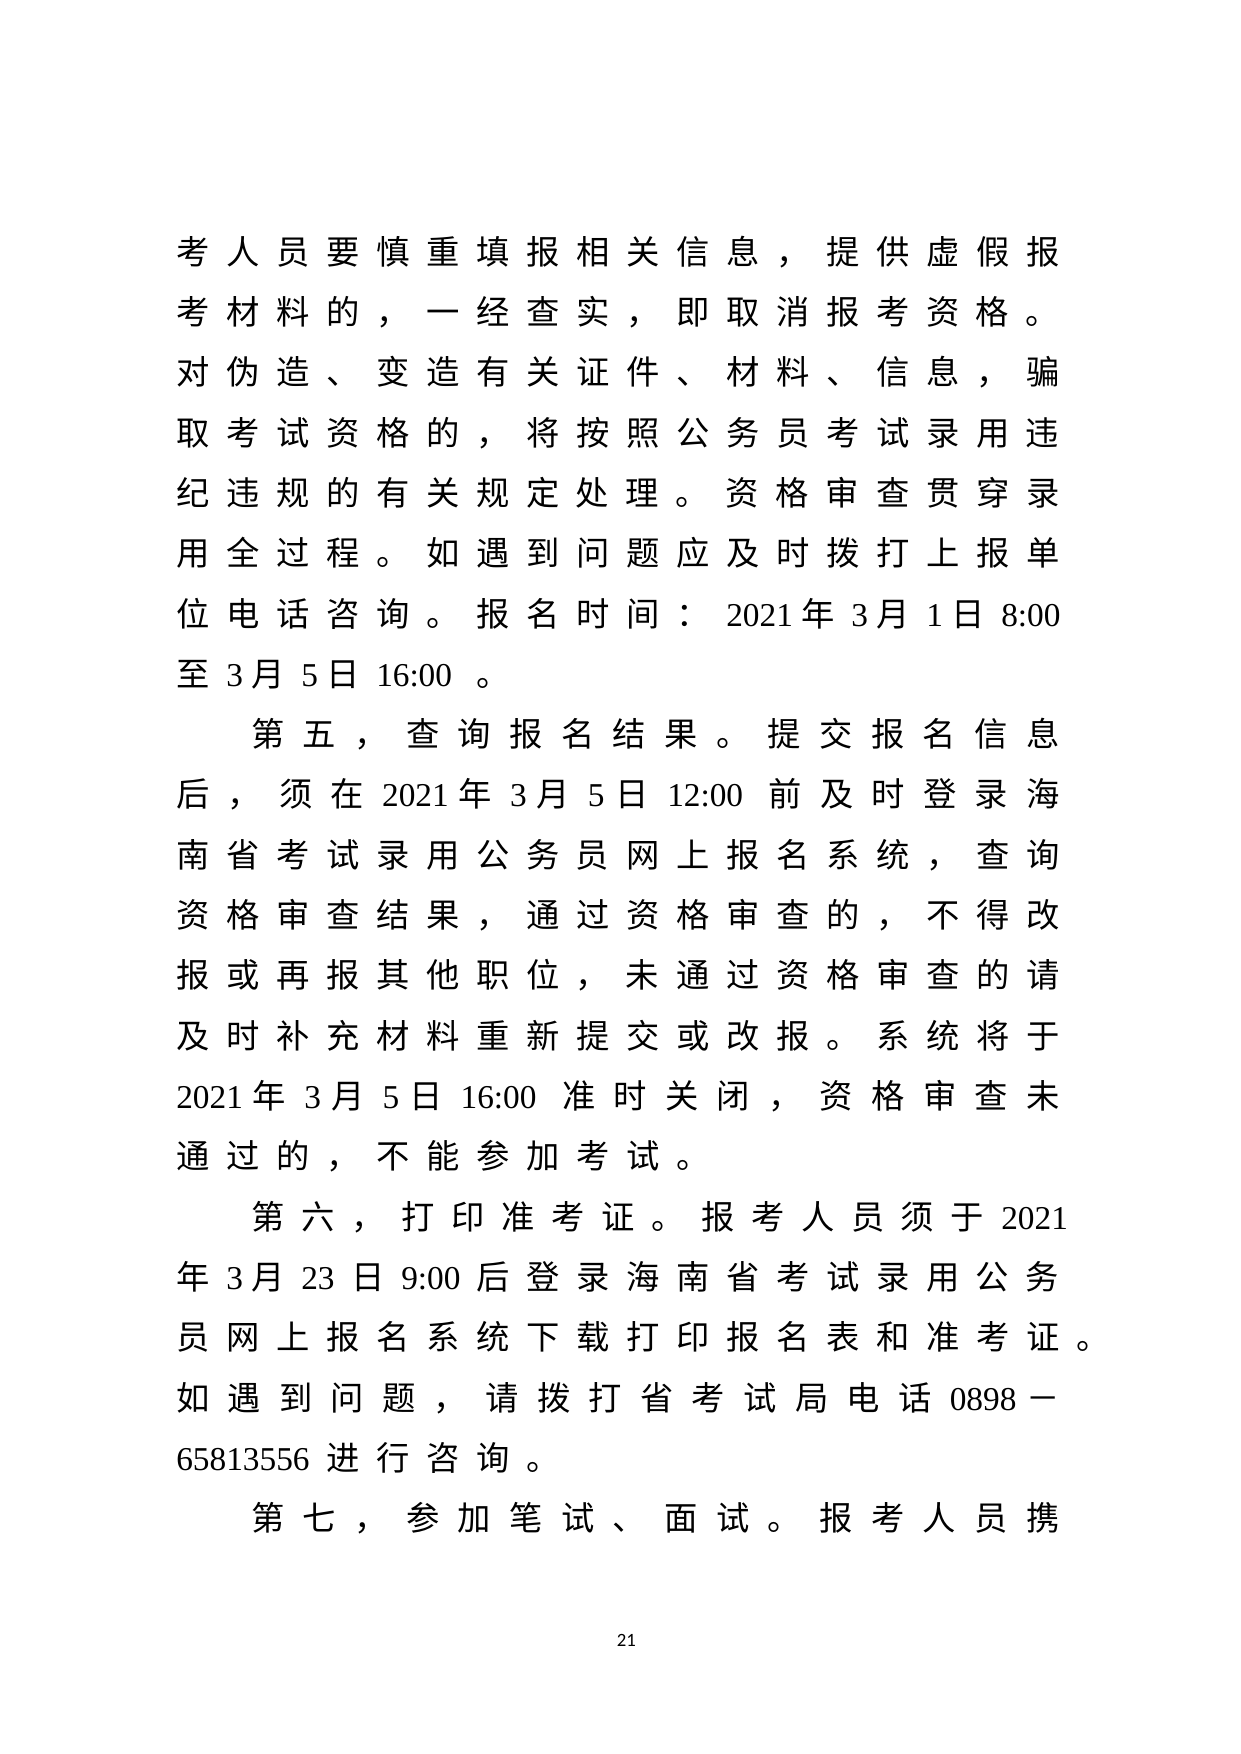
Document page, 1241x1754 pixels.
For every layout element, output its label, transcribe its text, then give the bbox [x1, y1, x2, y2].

text 第五，查询报名结果。提交报名信息后，须在2021年3月5 日12:00前及时登录海南省考试录用公务员网上报名系统，查询资格审查结果，通过资格审查的，不得改报或再报其他职位，未通过资格审查的请及时补充材料重新提交或改报。系统将于2021年3月5日16:00准时关闭，资格审查未通过的，不能参加考试。 [176, 702, 1076, 1184]
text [176, 1486, 1076, 1546]
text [176, 219, 1076, 702]
text 第六，打印准考证。报考人员须于2021年3月23日9:00后登录海南省考试录用公务员网上报名系统下载打印报名表和准考证。如遇到问题，请拨打省考试局电话0898－65813556进行咨询。 [176, 1184, 1076, 1486]
